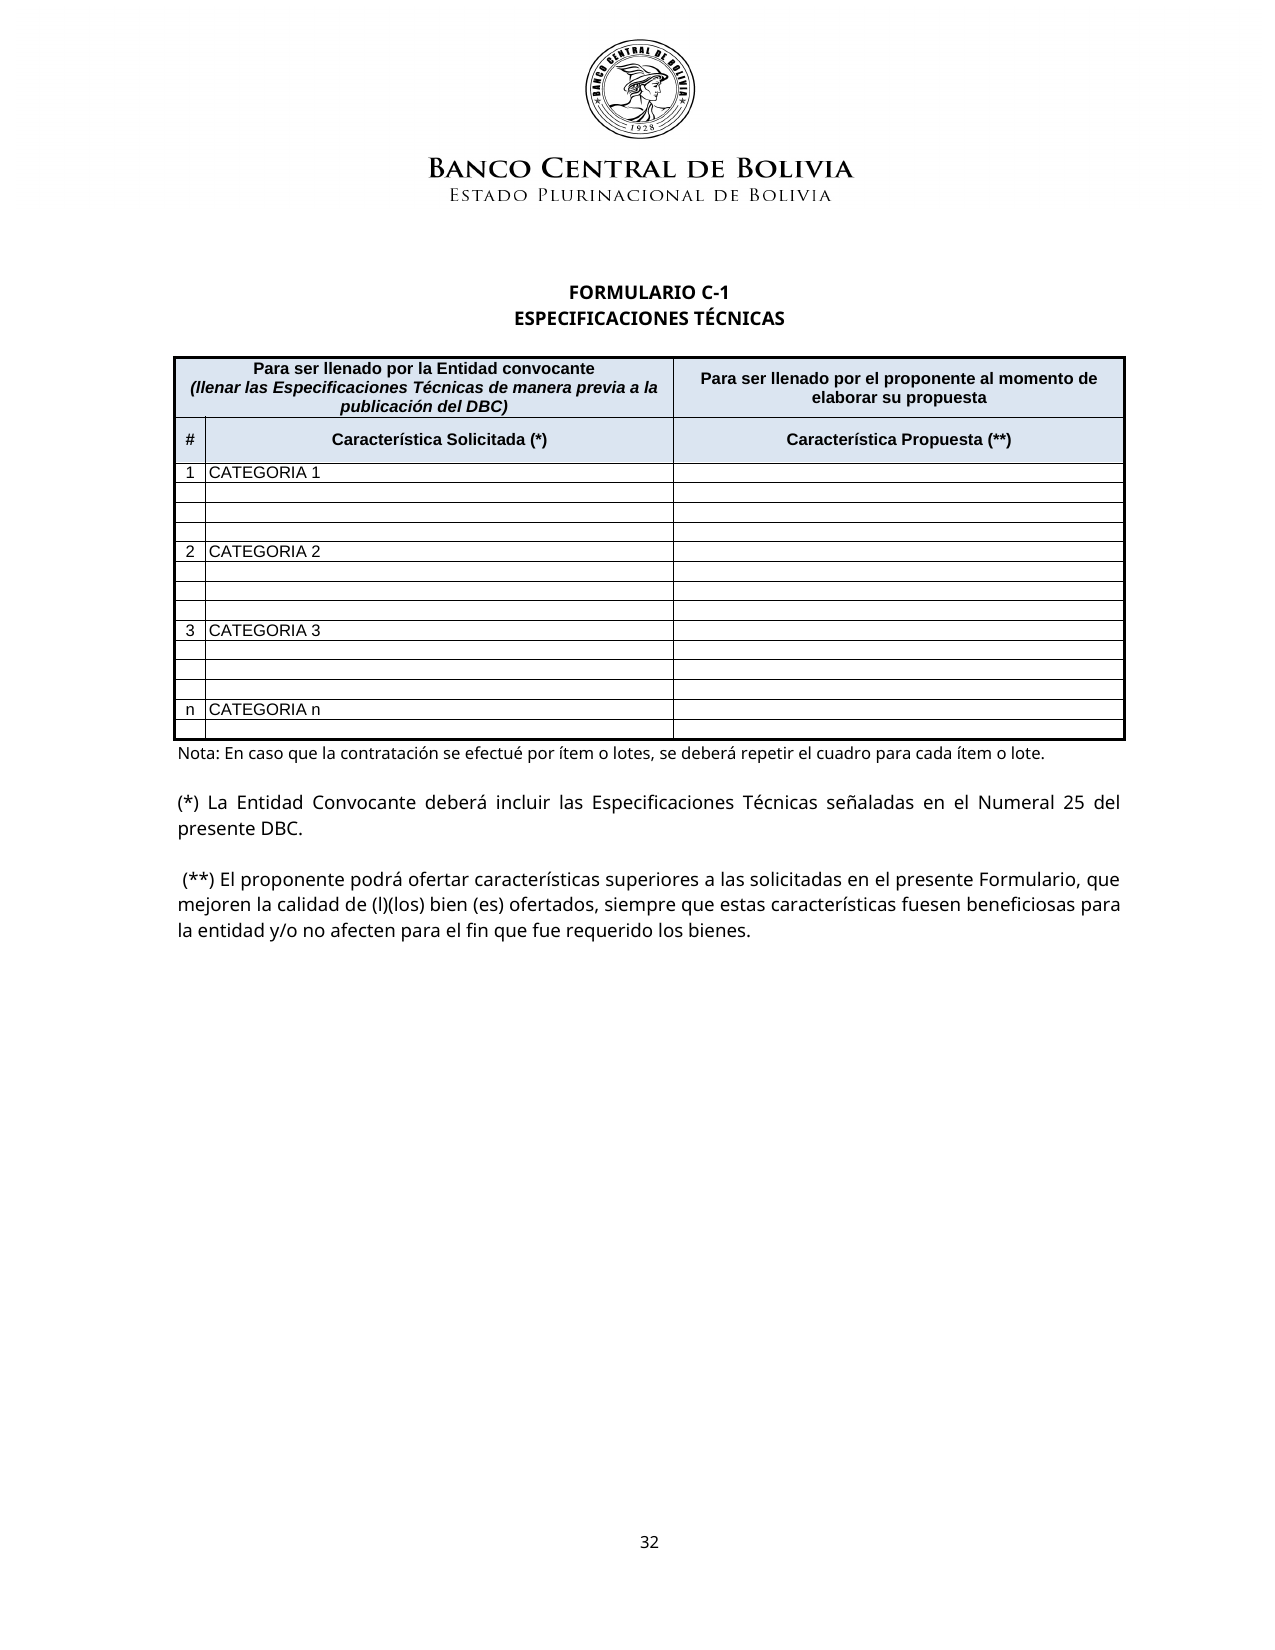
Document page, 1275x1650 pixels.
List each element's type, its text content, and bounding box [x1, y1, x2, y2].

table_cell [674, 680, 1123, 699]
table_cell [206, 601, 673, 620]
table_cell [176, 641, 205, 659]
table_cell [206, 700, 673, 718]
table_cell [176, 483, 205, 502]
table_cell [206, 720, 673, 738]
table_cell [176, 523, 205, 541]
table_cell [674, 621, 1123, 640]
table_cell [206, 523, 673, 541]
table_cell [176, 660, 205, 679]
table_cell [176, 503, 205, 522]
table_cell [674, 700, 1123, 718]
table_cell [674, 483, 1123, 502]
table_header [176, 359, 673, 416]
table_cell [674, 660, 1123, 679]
text (*) La Entidad Convocante deberá incluir las Especificaciones Técnicas señaladas en el Numeral 25 del presente DBC. [177, 789, 1121, 841]
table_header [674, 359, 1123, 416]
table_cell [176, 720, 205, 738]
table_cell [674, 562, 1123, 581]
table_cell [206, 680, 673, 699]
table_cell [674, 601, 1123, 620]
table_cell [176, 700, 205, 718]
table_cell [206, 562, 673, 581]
text ESPECIFICACIONES TÉCNICAS [177, 305, 1121, 330]
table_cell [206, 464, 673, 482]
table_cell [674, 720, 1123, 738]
text FORMULARIO C-1 [177, 279, 1121, 305]
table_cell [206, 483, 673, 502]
text Nota: En caso que la contratación se efectué por ítem o lotes, se deberá repetir el cuadro para cada ítem o lote. [177, 741, 1121, 764]
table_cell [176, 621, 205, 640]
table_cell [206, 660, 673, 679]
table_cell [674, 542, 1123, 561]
picture [15, 6, 1262, 209]
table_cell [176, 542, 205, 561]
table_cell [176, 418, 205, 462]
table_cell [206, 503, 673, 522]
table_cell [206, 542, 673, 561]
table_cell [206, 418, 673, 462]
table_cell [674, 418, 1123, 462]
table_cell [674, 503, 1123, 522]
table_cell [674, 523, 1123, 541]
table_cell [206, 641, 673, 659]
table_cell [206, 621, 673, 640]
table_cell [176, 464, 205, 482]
text (**) El proponente podrá ofertar características superiores a las solicitadas en el presente Formulario, que mejoren la calidad de (l)(los) bien (es) ofertados, siempre que estas características fuesen beneficiosas para la entidad y/o no afecten para el fin que fue requerido los bienes. [177, 866, 1121, 943]
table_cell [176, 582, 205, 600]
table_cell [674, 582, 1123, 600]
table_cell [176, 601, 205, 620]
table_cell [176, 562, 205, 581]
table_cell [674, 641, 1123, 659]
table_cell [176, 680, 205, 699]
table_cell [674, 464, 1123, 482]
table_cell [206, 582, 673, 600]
